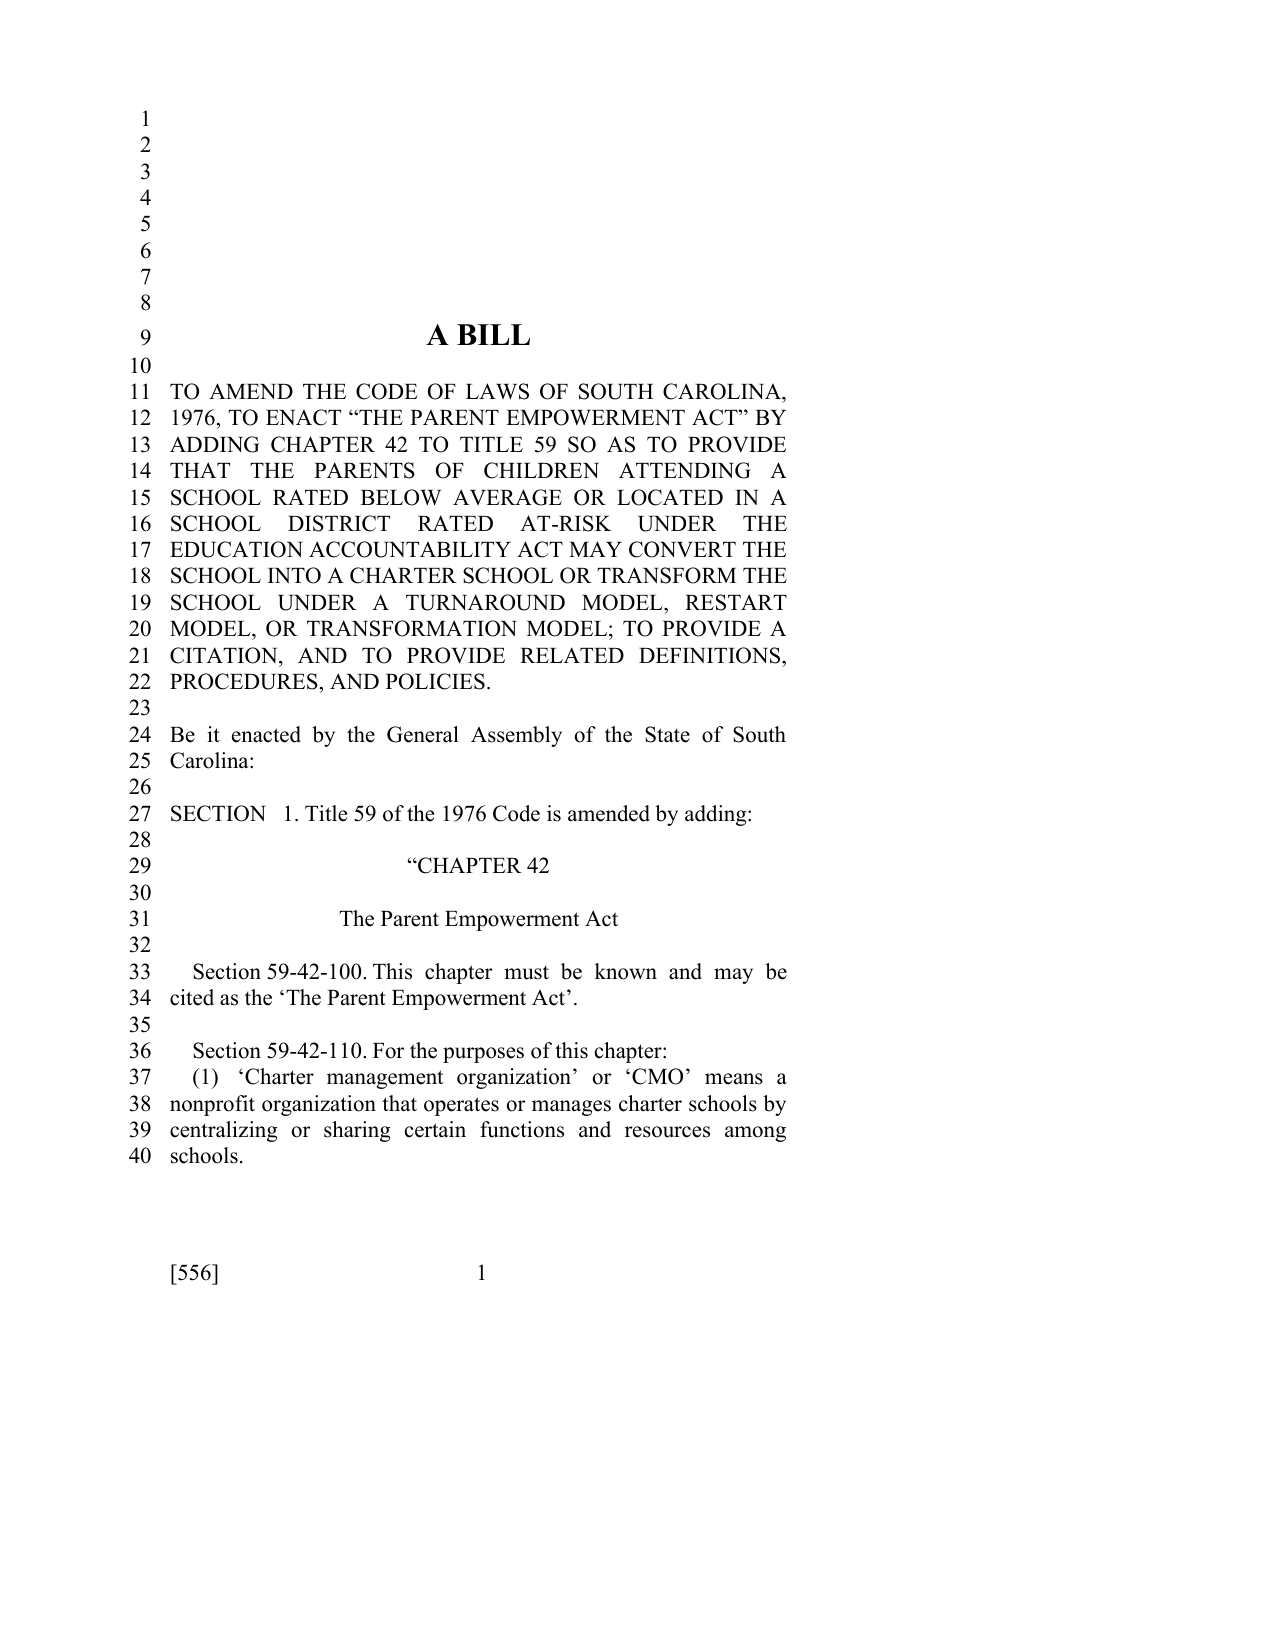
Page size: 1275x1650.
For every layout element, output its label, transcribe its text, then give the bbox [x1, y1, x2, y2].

text Section 59-42-110. For the purposes of this chapter: [169, 1037, 787, 1063]
text (1) ‘Charter management organization’ or ‘CMO’ means a nonprofit organization that operates or manages charter schools by centralizing or sharing certain functions and resources among schools. [169, 1063, 787, 1169]
text Be it enacted by the General Assembly of the State of South Carolina: [169, 721, 787, 773]
text “CHAPTER 42 [169, 852, 787, 879]
text Section 59-42-100. This chapter must be known and may be cited as the ‘The Parent Empowerment Act’. [169, 958, 787, 1011]
text The Parent Empowerment Act [169, 905, 787, 932]
text SECTION 1. Title 59 of the 1976 Code is amended by adding: [169, 800, 787, 826]
text TO AMEND THE CODE OF LAWS OF SOUTH CAROLINA, 1976, TO ENACT “THE PARENT EMPOWERMENT ACT” BY ADDING CHAPTER 42 TO TITLE 59 SO AS TO PROVIDE THAT THE PARENTS OF CHILDREN ATTENDING A SCHOOL RATED BELOW AVERAGE OR LOCATED IN A SCHOOL DISTRICT RATED AT-RISK UNDER THE EDUCATION ACCOUNTABILITY ACT MAY CONVERT THE SCHOOL INTO A CHARTER SCHOOL OR TRANSFORM THE SCHOOL UNDER A TURNAROUND MODEL, RESTART MODEL, OR TRANSFORMATION MODEL; TO PROVIDE A CITATION, AND TO PROVIDE RELATED DEFINITIONS, PROCEDURES, AND POLICIES. [169, 378, 787, 694]
text A BILL [169, 316, 787, 352]
